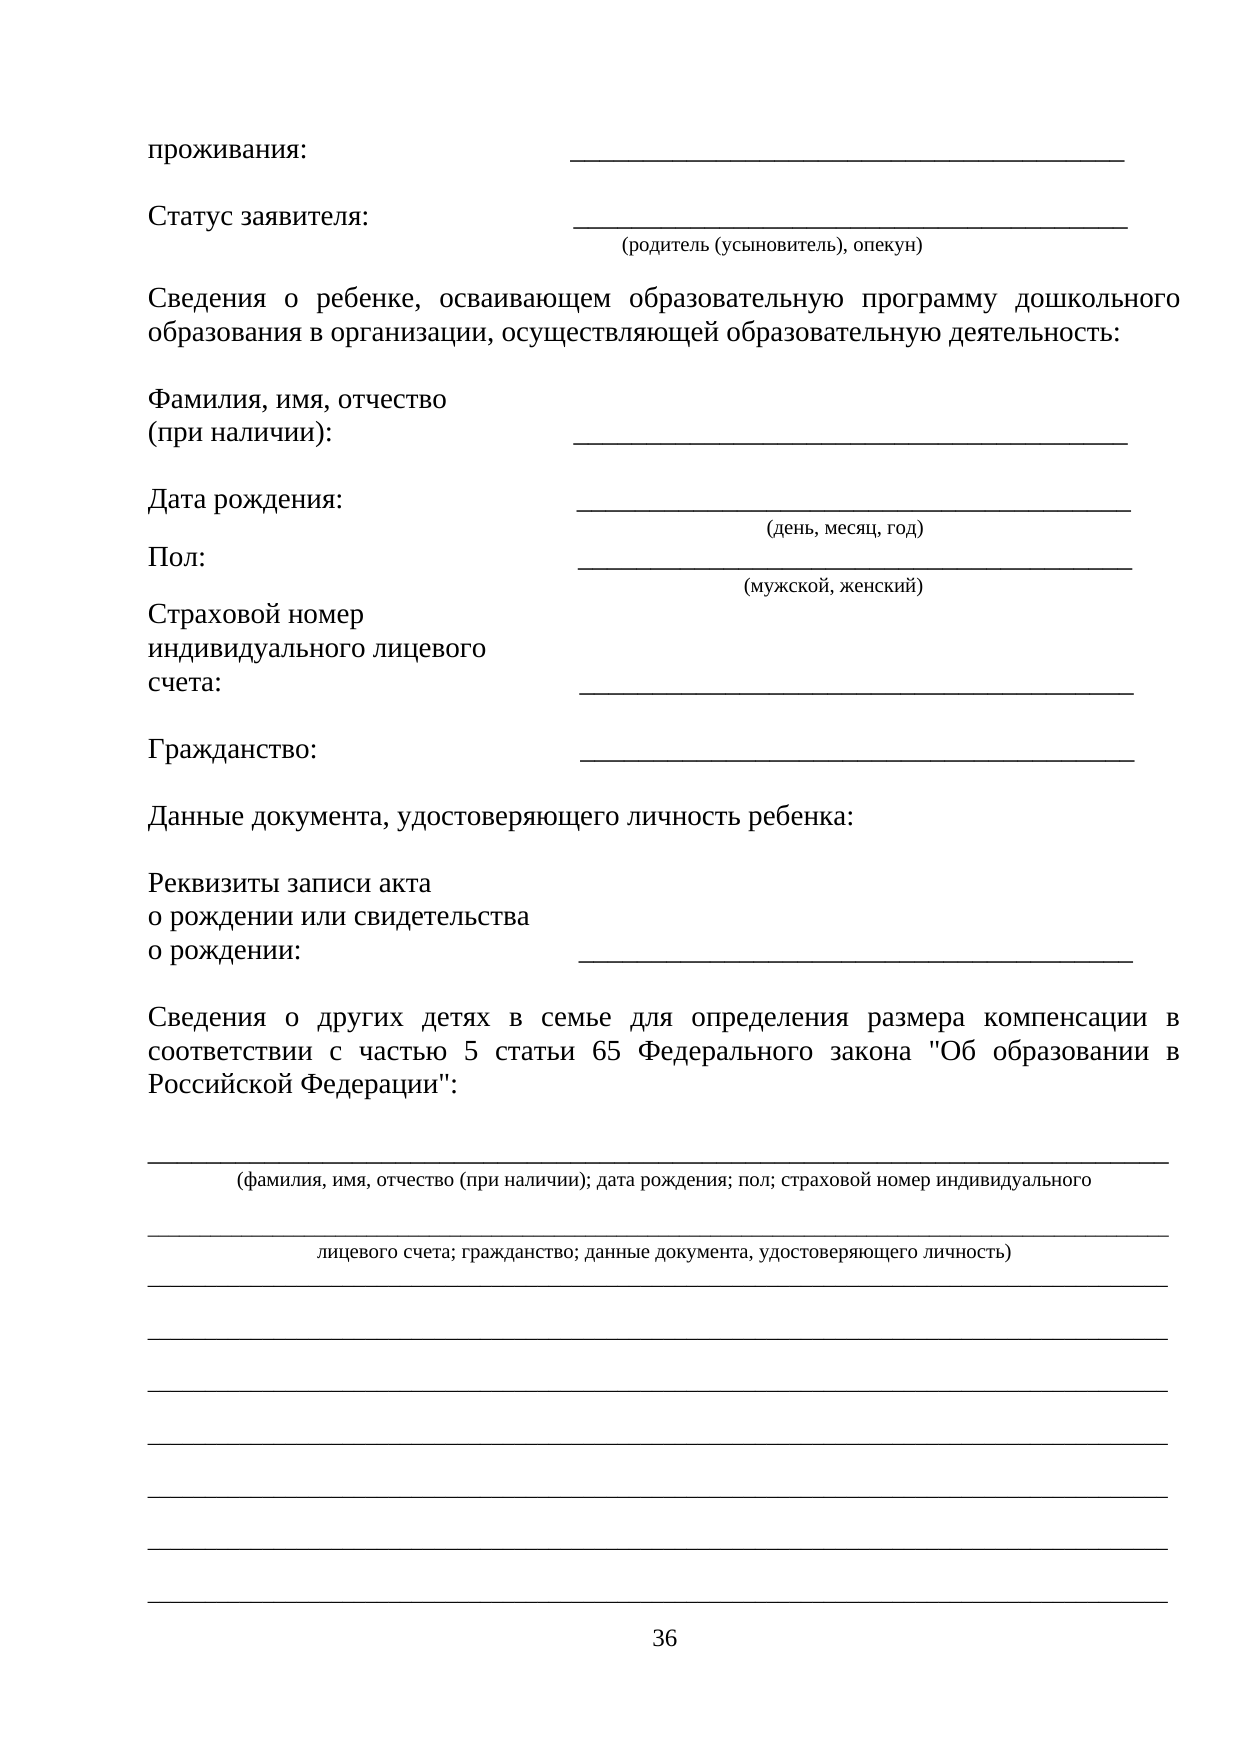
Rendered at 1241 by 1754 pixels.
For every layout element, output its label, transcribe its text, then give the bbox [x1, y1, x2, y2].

text Статус заявителя: ______________________________________ [148, 198, 1181, 232]
text Данные документа, удостоверяющего личность ребенка: [148, 798, 1181, 831]
text (фамилия, имя, отчество (при наличии); дата рождения; пол; страховой номер индивидуального [148, 1167, 1181, 1191]
text проживания: ______________________________________ [148, 131, 1181, 165]
text (день, месяц, год) [148, 515, 1181, 539]
text индивидуального лицевого [148, 630, 1181, 664]
text _________________________________________________________________________________________ [148, 1474, 1181, 1500]
text лицевого счета; гражданство; данные документа, удостоверяющего личность) [148, 1239, 1181, 1263]
text _________________________________________________________________________________________ [148, 1579, 1181, 1606]
text _________________________________________________________________________________________ [148, 1421, 1181, 1447]
text Сведения о ребенке, осваивающем образовательную программу дошкольного образования в организации, осуществляющей образовательную деятельность: [148, 280, 1181, 347]
text счета: ______________________________________ [148, 664, 1181, 697]
text Сведения о других детях в семье для определения размера компенсации в соответствии с частью 5 статьи 65 Федерального закона "Об образовании в Российской Федерации": [148, 999, 1181, 1100]
text _________________________________________________________________________________________ [148, 1527, 1181, 1553]
text _________________________________________________________________________________________ [148, 1368, 1181, 1395]
text ______________________________________________________________________ [148, 1133, 1181, 1167]
text (родитель (усыновитель), опекун) [148, 232, 1181, 256]
text Фамилия, имя, отчество [148, 381, 1181, 414]
text _________________________________________________________________________________________ [148, 1263, 1181, 1289]
text Реквизиты записи акта [148, 865, 1181, 898]
text Дата рождения: ______________________________________ [148, 481, 1181, 515]
text (при наличии): ______________________________________ [148, 414, 1181, 448]
text __________________________________________________________________________________________________ [148, 1215, 1181, 1239]
text _________________________________________________________________________________________ [148, 1316, 1181, 1342]
text (мужской, женский) [148, 572, 1181, 597]
text Пол: ______________________________________ [148, 539, 1181, 572]
text Страховой номер [148, 597, 1181, 630]
text о рождении: ______________________________________ [148, 932, 1181, 966]
text Гражданство: ______________________________________ [148, 731, 1181, 764]
text о рождении или свидетельства [148, 898, 1181, 932]
